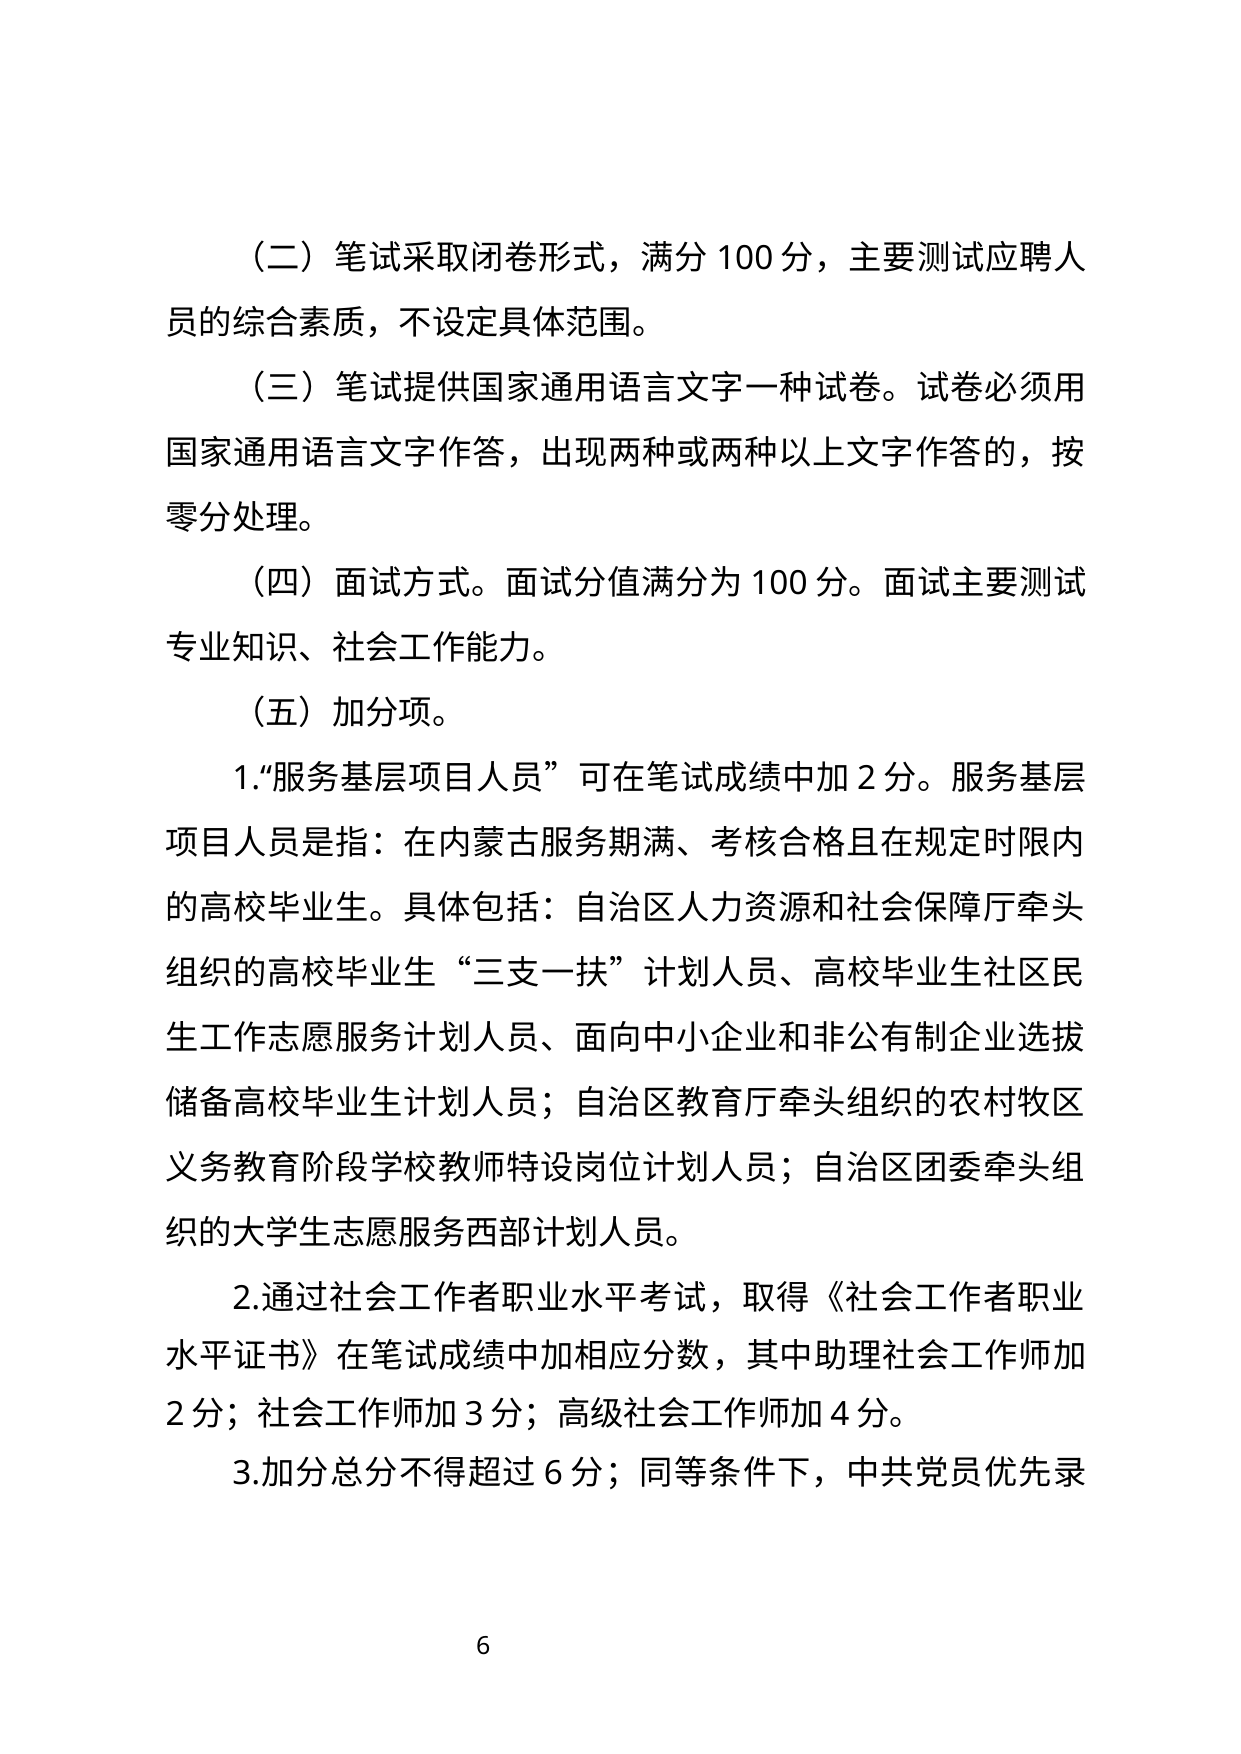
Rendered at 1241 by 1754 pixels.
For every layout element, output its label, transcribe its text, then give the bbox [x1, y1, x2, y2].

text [165, 1437, 1087, 1502]
text （四）面试方式。面试分值满分为100分。面试主要测试专业知识、社会工作能力。 [165, 547, 1087, 677]
text （五）加分项。 [165, 677, 1087, 742]
text 1.“服务基层项目人员”可在笔试成绩中加2分。服务基层项目人员是指：在内蒙古服务期满、考核合格且在规定时限内的高校毕业生。具体包括：自治区人力资源和社会保障厅牵头组织的高校毕业生“三支一扶”计划人员、高校毕业生社区民生工作志愿服务计划人员、面向中小企业和非公有制企业选拔储备高校毕业生计划人员；自治区教育厅牵头组织的农村牧区义务教育阶段学校教师特设岗位计划人员；自治区团委牵头组织的大学生志愿服务西部计划人员。 [165, 742, 1087, 1262]
text （三）笔试提供国家通用语言文字一种试卷。试卷必须用国家通用语言文字作答，出现两种或两种以上文字作答的，按零分处理。 [165, 352, 1087, 547]
text 2.通过社会工作者职业水平考试，取得《社会工作者职业水平证书》在笔试成绩中加相应分数，其中助理社会工作师加2分；社会工作师加3分；高级社会工作师加4分。 [165, 1262, 1087, 1437]
text （二）笔试采取闭卷形式，满分100分，主要测试应聘人员的综合素质，不设定具体范围。 [165, 222, 1087, 352]
